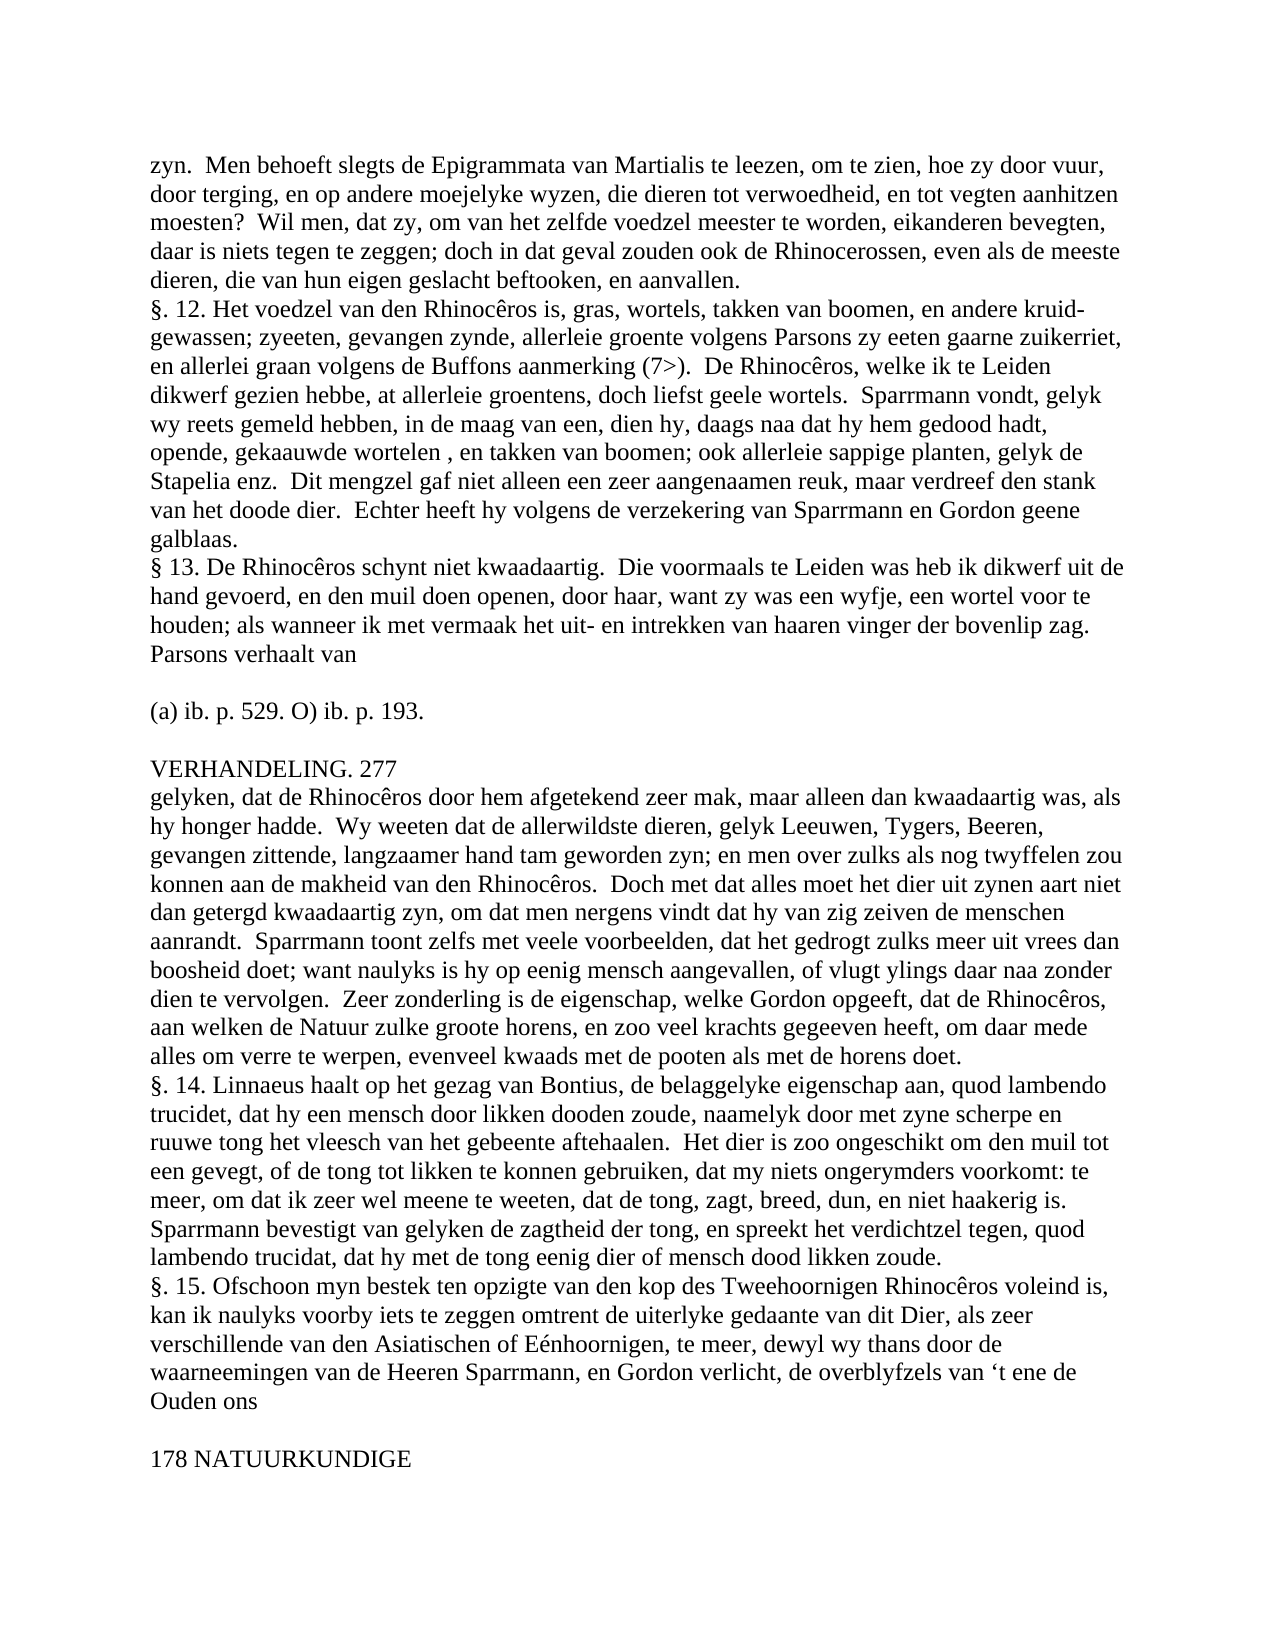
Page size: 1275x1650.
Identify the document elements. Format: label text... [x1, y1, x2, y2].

text 178 NATUURKUNDIGE [150, 1444, 1125, 1472]
text gelyken, dat de Rhinocêros door hem afgetekend zeer mak, maar alleen dan kwaadaartig was, als hy honger hadde. Wy weeten dat de allerwildste dieren, gelyk Leeuwen, Tygers, Beeren, gevangen zittende, langzaamer hand tam geworden zyn; en men over zulks als nog twyffelen zou konnen aan de makheid van den Rhinocêros. Doch met dat alles moet het dier uit zynen aart niet dan getergd kwaadaartig zyn, om dat men nergens vindt dat hy van zig zeiven de menschen aanrandt. Sparrmann toont zelfs met veele voorbeelden, dat het gedrogt zulks meer uit vrees dan boosheid doet; want naulyks is hy op eenig mensch aangevallen, of vlugt ylings daar naa zonder dien te vervolgen. Zeer zonderling is de eigenschap, welke Gordon opgeeft, dat de Rhinocêros, aan welken de Natuur zulke groote horens, en zoo veel krachts gegeeven heeft, om daar mede alles om verre te werpen, evenveel kwaads met de pooten als met de horens doet. [150, 782, 1125, 1070]
text § 13. De Rhinocêros schynt niet kwaadaartig. Die voormaals te Leiden was heb ik dikwerf uit de hand gevoerd, en den muil doen openen, door haar, want zy was een wyfje, een wortel voor te houden; als wanneer ik met vermaak het uit- en intrekken van haaren vinger der bovenlip zag. Parsons verhaalt van [150, 552, 1125, 667]
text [150, 150, 1125, 294]
text (a) ib. p. 529. O) ib. p. 193. [150, 696, 1125, 725]
text §. 12. Het voedzel van den Rhinocêros is, gras, wortels, takken van boomen, en andere kruid-gewassen; zyeeten, gevangen zynde, allerleie groente volgens Parsons zy eeten gaarne zuikerriet, en allerlei graan volgens de Buffons aanmerking (7>). De Rhinocêros, welke ik te Leiden dikwerf gezien hebbe, at allerleie groentens, doch liefst geele wortels. Sparrmann vondt, gelyk wy reets gemeld hebben, in de maag van een, dien hy, daags naa dat hy hem gedood hadt, opende, gekaauwde wortelen , en takken van boomen; ook allerleie sappige planten, gelyk de Stapelia enz. Dit mengzel gaf niet alleen een zeer aangenaamen reuk, maar verdreef den stank van het doode dier. Echter heeft hy volgens de verzekering van Sparrmann en Gordon geene galblaas. [150, 294, 1125, 552]
text §. 15. Ofschoon myn bestek ten opzigte van den kop des Tweehoornigen Rhinocêros voleind is, kan ik naulyks voorby iets te zeggen omtrent de uiterlyke gedaante van dit Dier, als zeer verschillende van den Asiatischen of Eénhoornigen, te meer, dewyl wy thans door de waarneemingen van de Heeren Sparrmann, en Gordon verlicht, de overblyfzels van ‘t ene de Ouden ons [150, 1271, 1125, 1415]
text VERHANDELING. 277 [150, 754, 1125, 782]
text §. 14. Linnaeus haalt op het gezag van Bontius, de belaggelyke eigenschap aan, quod lambendo trucidet, dat hy een mensch door likken dooden zoude, naamelyk door met zyne scherpe en ruuwe tong het vleesch van het gebeente aftehaalen. Het dier is zoo ongeschikt om den muil tot een gevegt, of de tong tot likken te konnen gebruiken, dat my niets ongerymders voorkomt: te meer, om dat ik zeer wel meene te weeten, dat de tong, zagt, breed, dun, en niet haakerig is. Sparrmann bevestigt van gelyken de zagtheid der tong, en spreekt het verdichtzel tegen, quod lambendo trucidat, dat hy met de tong eenig dier of mensch dood likken zoude. [150, 1070, 1125, 1271]
